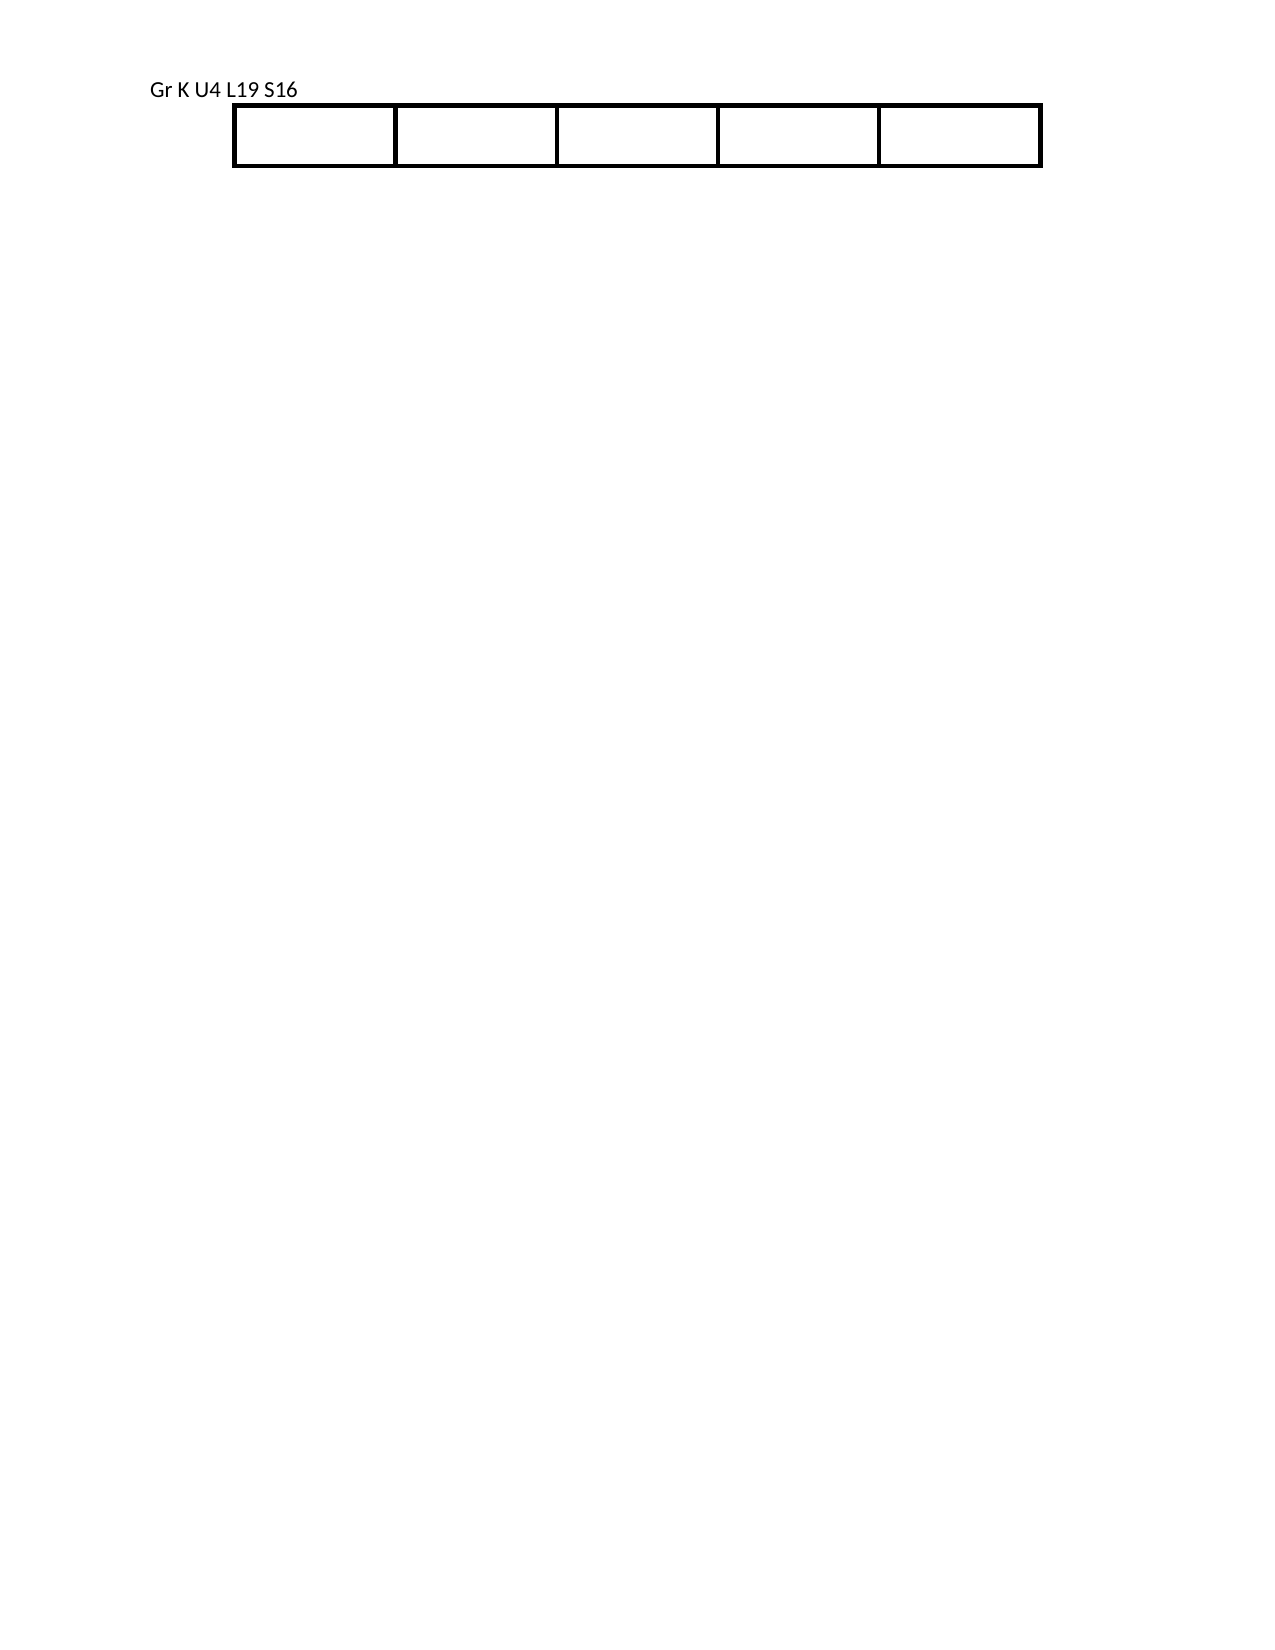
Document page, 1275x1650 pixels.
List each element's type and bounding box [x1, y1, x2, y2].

table_cell [398, 108, 555, 164]
table_cell [720, 108, 877, 164]
table_cell [559, 108, 716, 164]
table_cell [237, 108, 393, 164]
table_cell [881, 108, 1038, 164]
